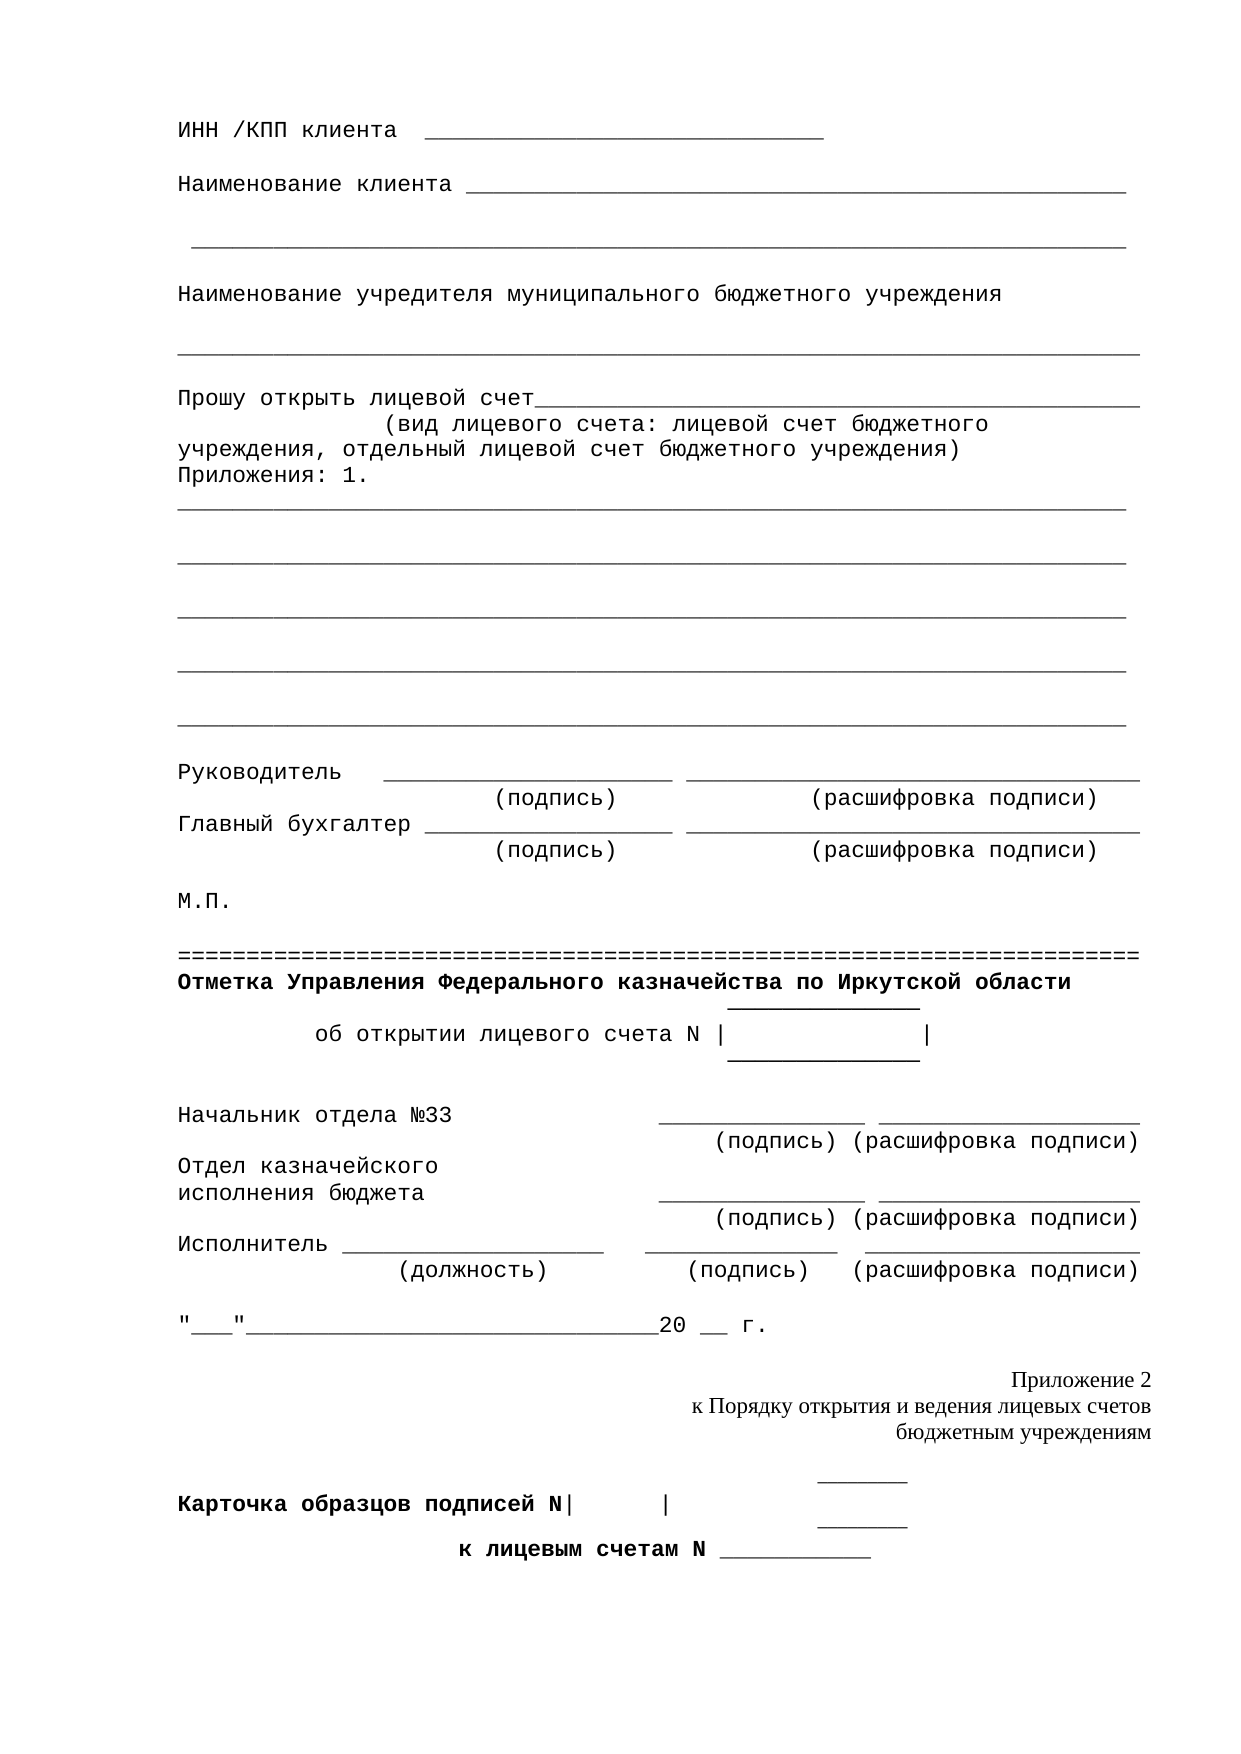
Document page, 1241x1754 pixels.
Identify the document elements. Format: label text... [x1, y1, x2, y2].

text Руководитель _____________________ _________________________________ [177, 760, 1152, 786]
text _____________________________________________________________________ [177, 677, 1152, 731]
text (подпись) (расшифровка подписи) [177, 786, 1152, 812]
text (подпись) (расшифровка подписи) [177, 838, 1152, 864]
text (подпись) (расшифровка подписи) [177, 1207, 1152, 1233]
text Исполнитель ___________________ ______________ ____________________ [177, 1233, 1152, 1259]
text (вид лицевого счета: лицевой счет бюджетного учреждения, отдельный лицевой счет бюджетного учреждения) [177, 412, 1152, 464]
text к лицевым счетам N ___________ [177, 1537, 1152, 1563]
text М.П. [177, 890, 1152, 916]
text _____________________________________________________________________ [177, 623, 1152, 677]
text Отметка Управления Федерального казначейства по Иркутской области [177, 971, 1152, 996]
text ————————— [177, 1473, 1152, 1492]
text ————————— [177, 1518, 1152, 1537]
text Начальник отдела №33 _______________ ___________________ [177, 1103, 1152, 1129]
text Главный бухгалтер __________________ _________________________________ [177, 812, 1152, 838]
text (подпись) (расшифровка подписи) [177, 1129, 1152, 1155]
text об открытии лицевого счета N | | [177, 1022, 1152, 1048]
text _____________________________________________________________________ [177, 516, 1152, 569]
text Прошу открыть лицевой счет____________________________________________ [177, 386, 1152, 412]
text Карточка образцов подписей N| | [177, 1492, 1152, 1518]
text ______________________________________________________________________ [177, 334, 1152, 360]
text _____________________________________________________________________ [177, 569, 1152, 623]
text Приложения: 1. _____________________________________________________________________ [177, 464, 1152, 516]
text ====================================================================== [177, 944, 1152, 971]
text Приложение 2 [646, 1366, 1152, 1392]
text ____________________________________________________________________ [177, 227, 1152, 253]
text исполнения бюджета _______________ ___________________ [177, 1181, 1152, 1207]
text —————————————— [177, 996, 1152, 1022]
text ИНН /КПП клиента _____________________________ [177, 118, 1152, 144]
text —————————————— [177, 1048, 1152, 1074]
text (должность) (подпись) (расшифровка подписи) [177, 1259, 1152, 1284]
text бюджетным учреждениям [646, 1418, 1152, 1445]
text Отдел казначейского [177, 1155, 1152, 1181]
text Наименование клиента ________________________________________________ [177, 173, 1152, 199]
text к Порядку открытия и ведения лицевых счетов [646, 1392, 1152, 1418]
text "___"______________________________20 __ г. [177, 1313, 1152, 1339]
text Наименование учредителя муниципального бюджетного учреждения [177, 282, 1152, 308]
